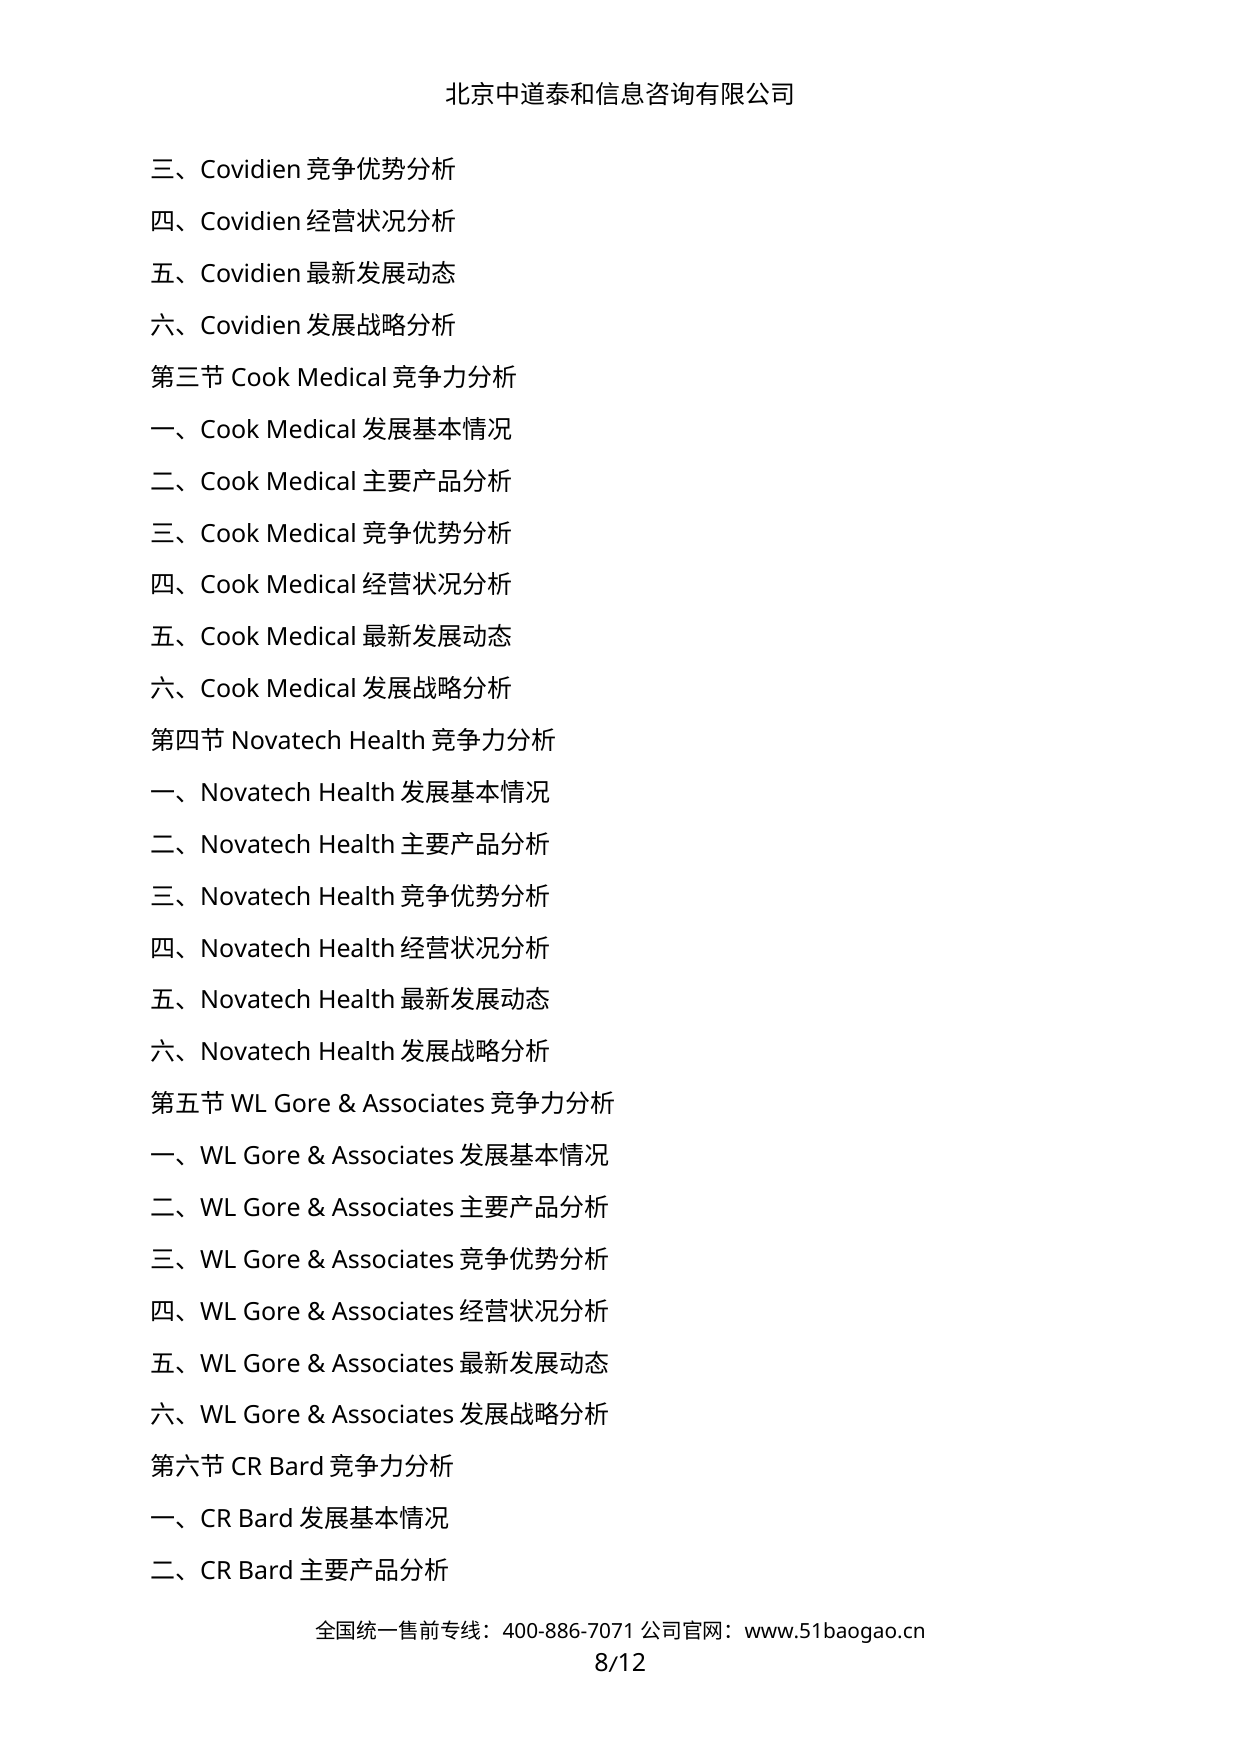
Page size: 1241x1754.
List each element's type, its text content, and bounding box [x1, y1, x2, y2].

text 五、Novatech Health最新发展动态 [150, 980, 1090, 1016]
text 一、Novatech Health发展基本情况 [150, 772, 1090, 809]
text 四、Covidien经营状况分析 [150, 202, 1090, 238]
text 三、Cook Medical竞争优势分析 [150, 513, 1090, 549]
text 六、WL Gore & Associates发展战略分析 [150, 1395, 1090, 1431]
text 六、Novatech Health发展战略分析 [150, 1032, 1090, 1068]
text 第四节 Novatech Health竞争力分析 [150, 721, 1090, 757]
text 第三节 Cook Medical竞争力分析 [150, 357, 1090, 394]
text 三、WL Gore & Associates竞争优势分析 [150, 1239, 1090, 1276]
text 一、Cook Medical发展基本情况 [150, 409, 1090, 446]
text 一、WL Gore & Associates发展基本情况 [150, 1136, 1090, 1172]
text 六、Cook Medical发展战略分析 [150, 669, 1090, 705]
text 四、WL Gore & Associates经营状况分析 [150, 1291, 1090, 1327]
text 五、Cook Medical最新发展动态 [150, 617, 1090, 653]
text 第六节 CR Bard竞争力分析 [150, 1447, 1090, 1483]
text 五、WL Gore & Associates最新发展动态 [150, 1343, 1090, 1379]
text 四、Cook Medical经营状况分析 [150, 565, 1090, 601]
text 三、Covidien竞争优势分析 [150, 150, 1090, 186]
text 六、Covidien发展战略分析 [150, 306, 1090, 342]
text 三、Novatech Health竞争优势分析 [150, 876, 1090, 912]
text 一、CR Bard发展基本情况 [150, 1499, 1090, 1535]
text 五、Covidien最新发展动态 [150, 254, 1090, 290]
text 第五节 WL Gore & Associates竞争力分析 [150, 1084, 1090, 1120]
text 二、WL Gore & Associates主要产品分析 [150, 1187, 1090, 1224]
text 二、CR Bard主要产品分析 [150, 1551, 1090, 1587]
text 二、Novatech Health主要产品分析 [150, 824, 1090, 861]
text 四、Novatech Health经营状况分析 [150, 928, 1090, 964]
text 二、Cook Medical主要产品分析 [150, 461, 1090, 497]
